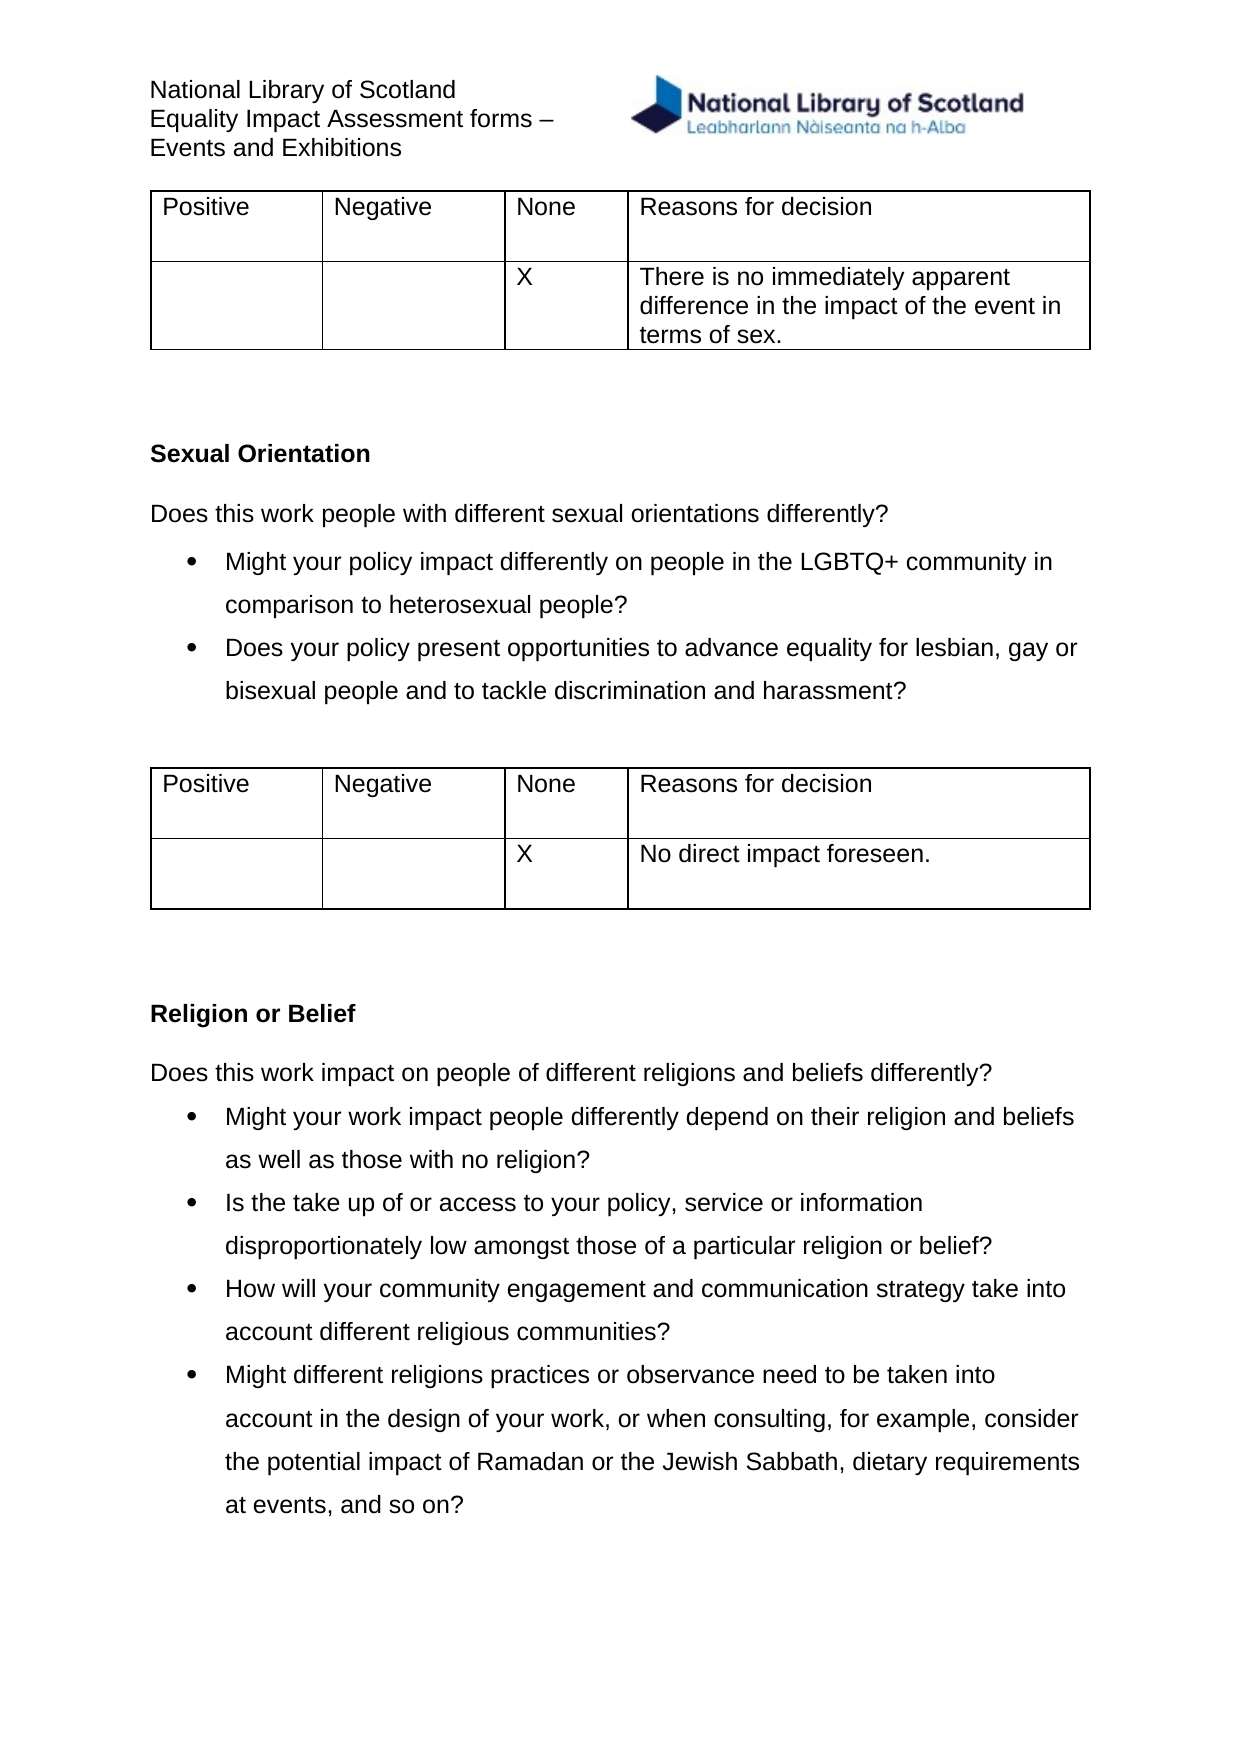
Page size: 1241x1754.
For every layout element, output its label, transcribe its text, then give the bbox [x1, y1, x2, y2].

table_cell [323, 262, 504, 348]
subtitle Sexual Orientation [150, 439, 1090, 468]
table_cell X [506, 839, 627, 908]
list Might your policy impact differently on people in the LGBTQ+ community in comparison to heterosexual people? [187, 547, 1090, 619]
table_header Positive [152, 192, 322, 261]
list Might different religions practices or observance need to be taken into account in the design of your work, or when consulting, for example, consider the potential impact of Ramadan or the Jewish Sabbath, dietary requirements at events, and so on? [187, 1361, 1090, 1519]
table_header Reasons for decision [629, 769, 1089, 837]
list Does your policy present opportunities to advance equality for lesbian, gay or bisexual people and to tackle discrimination and harassment? [187, 633, 1090, 705]
list Might your work impact people differently depend on their religion and beliefs as well as those with no religion? [187, 1101, 1090, 1173]
table_cell [152, 262, 322, 348]
table_header Positive [152, 769, 322, 837]
list How will your community engagement and communication strategy take into account different religious communities? [187, 1274, 1090, 1346]
table_header Reasons for decision [629, 192, 1089, 261]
table_header Negative [323, 192, 504, 261]
table_cell [152, 839, 322, 908]
list Is the take up of or access to your policy, service or information disproportionately low amongst those of a particular religion or belief? [187, 1188, 1090, 1260]
table_header Negative [323, 769, 504, 837]
picture [630, 75, 1025, 135]
text Does this work impact on people of different religions and beliefs differently? [150, 1058, 1090, 1087]
table_cell [323, 839, 504, 908]
subtitle Religion or Belief [150, 998, 1090, 1027]
table_cell There is no immediately apparent difference in the impact of the event in terms of sex. [629, 262, 1089, 348]
table_header None [506, 769, 627, 837]
table_cell No direct impact foreseen. [629, 839, 1089, 908]
table_cell X [506, 262, 627, 348]
text Does this work people with different sexual orientations differently? [150, 499, 1090, 528]
table_header None [506, 192, 627, 261]
